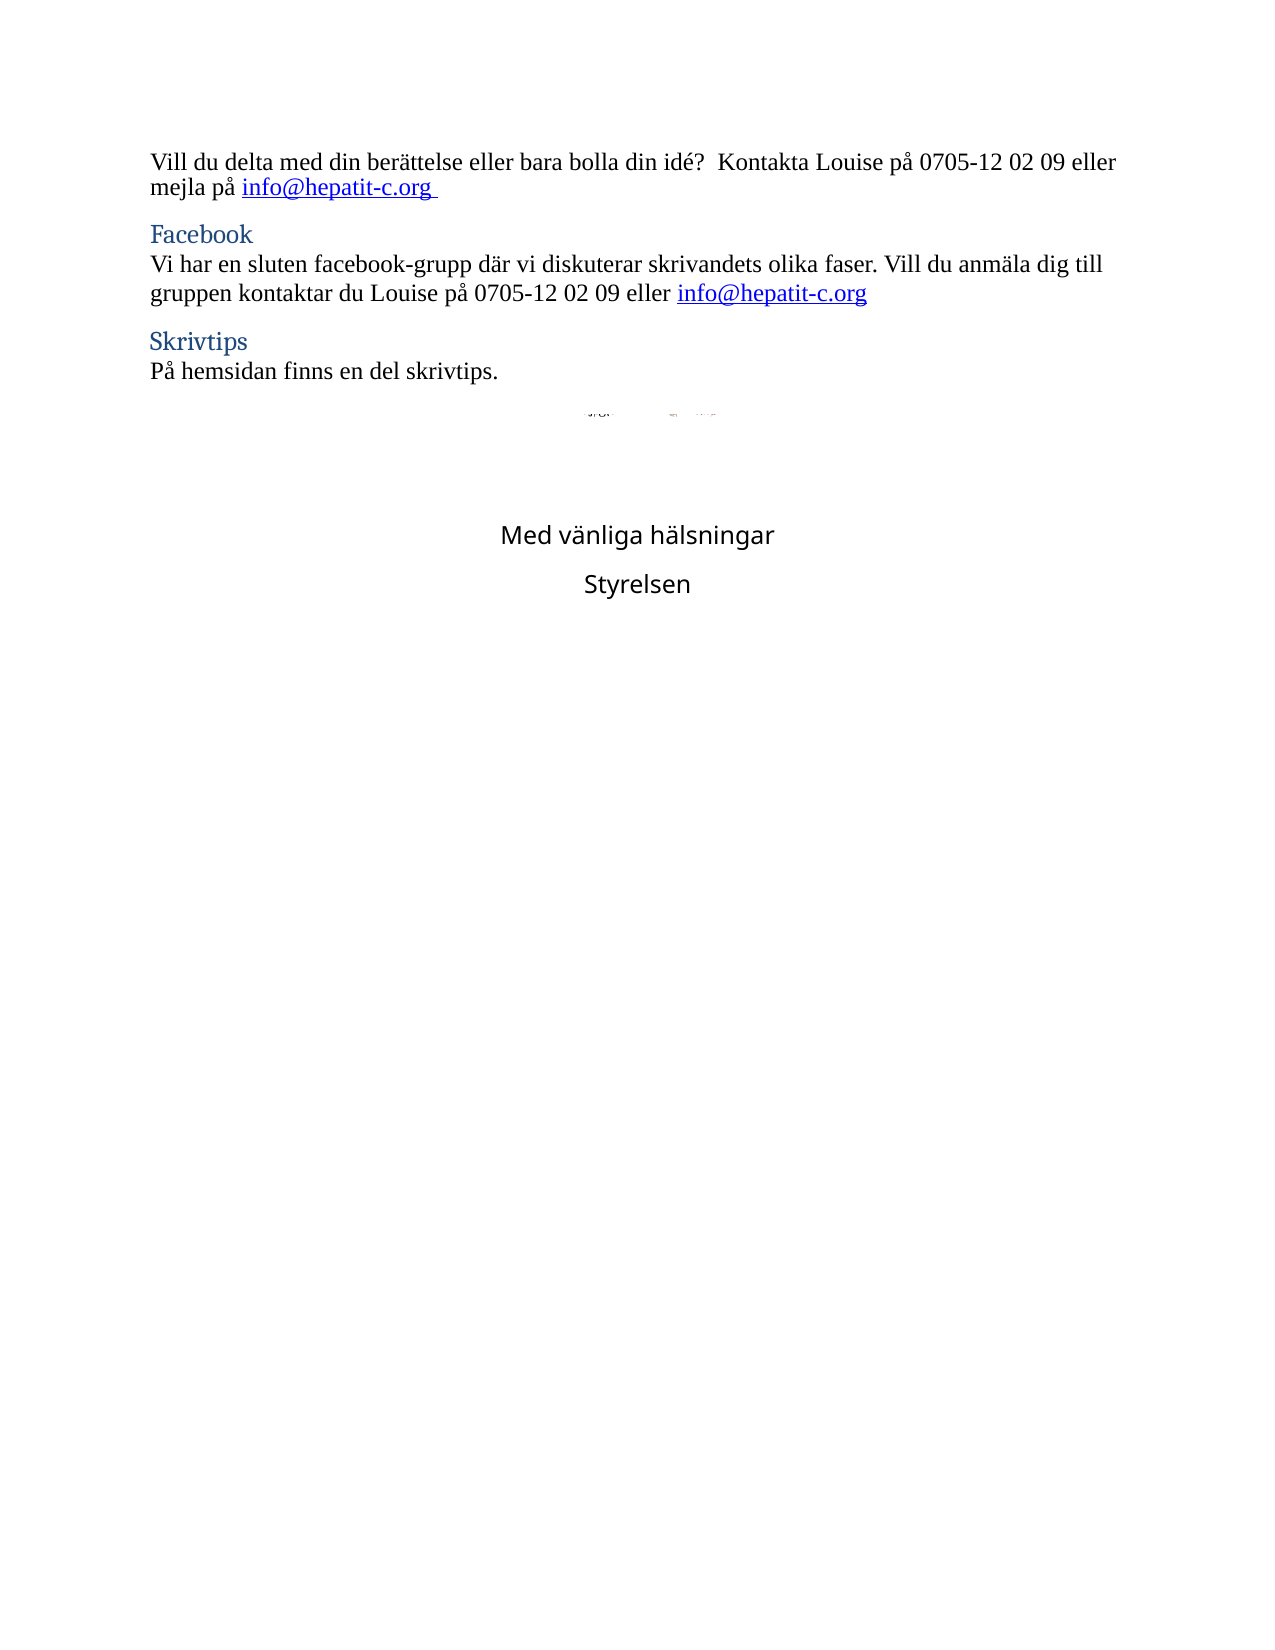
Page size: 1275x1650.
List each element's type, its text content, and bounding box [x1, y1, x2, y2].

text Vill du delta med din berättelse eller bara bolla din idé? Kontakta Louise på 0705-12 02 09 eller mejla på info@hepatit-c.org [150, 150, 1125, 200]
text Vi har en sluten facebook-grupp där vi diskuterar skrivandets olika faser. Vill du anmäla dig till gruppen kontaktar du Louise på 0705-12 02 09 eller info@hepatit-c.org [150, 249, 1125, 307]
text Styrelsen [150, 571, 1125, 599]
text Skrivtips [150, 328, 1125, 357]
text Med vänliga hälsningar [150, 521, 1125, 550]
text På hemsidan finns en del skrivtips. [150, 357, 1125, 385]
text Facebook [150, 221, 1125, 249]
